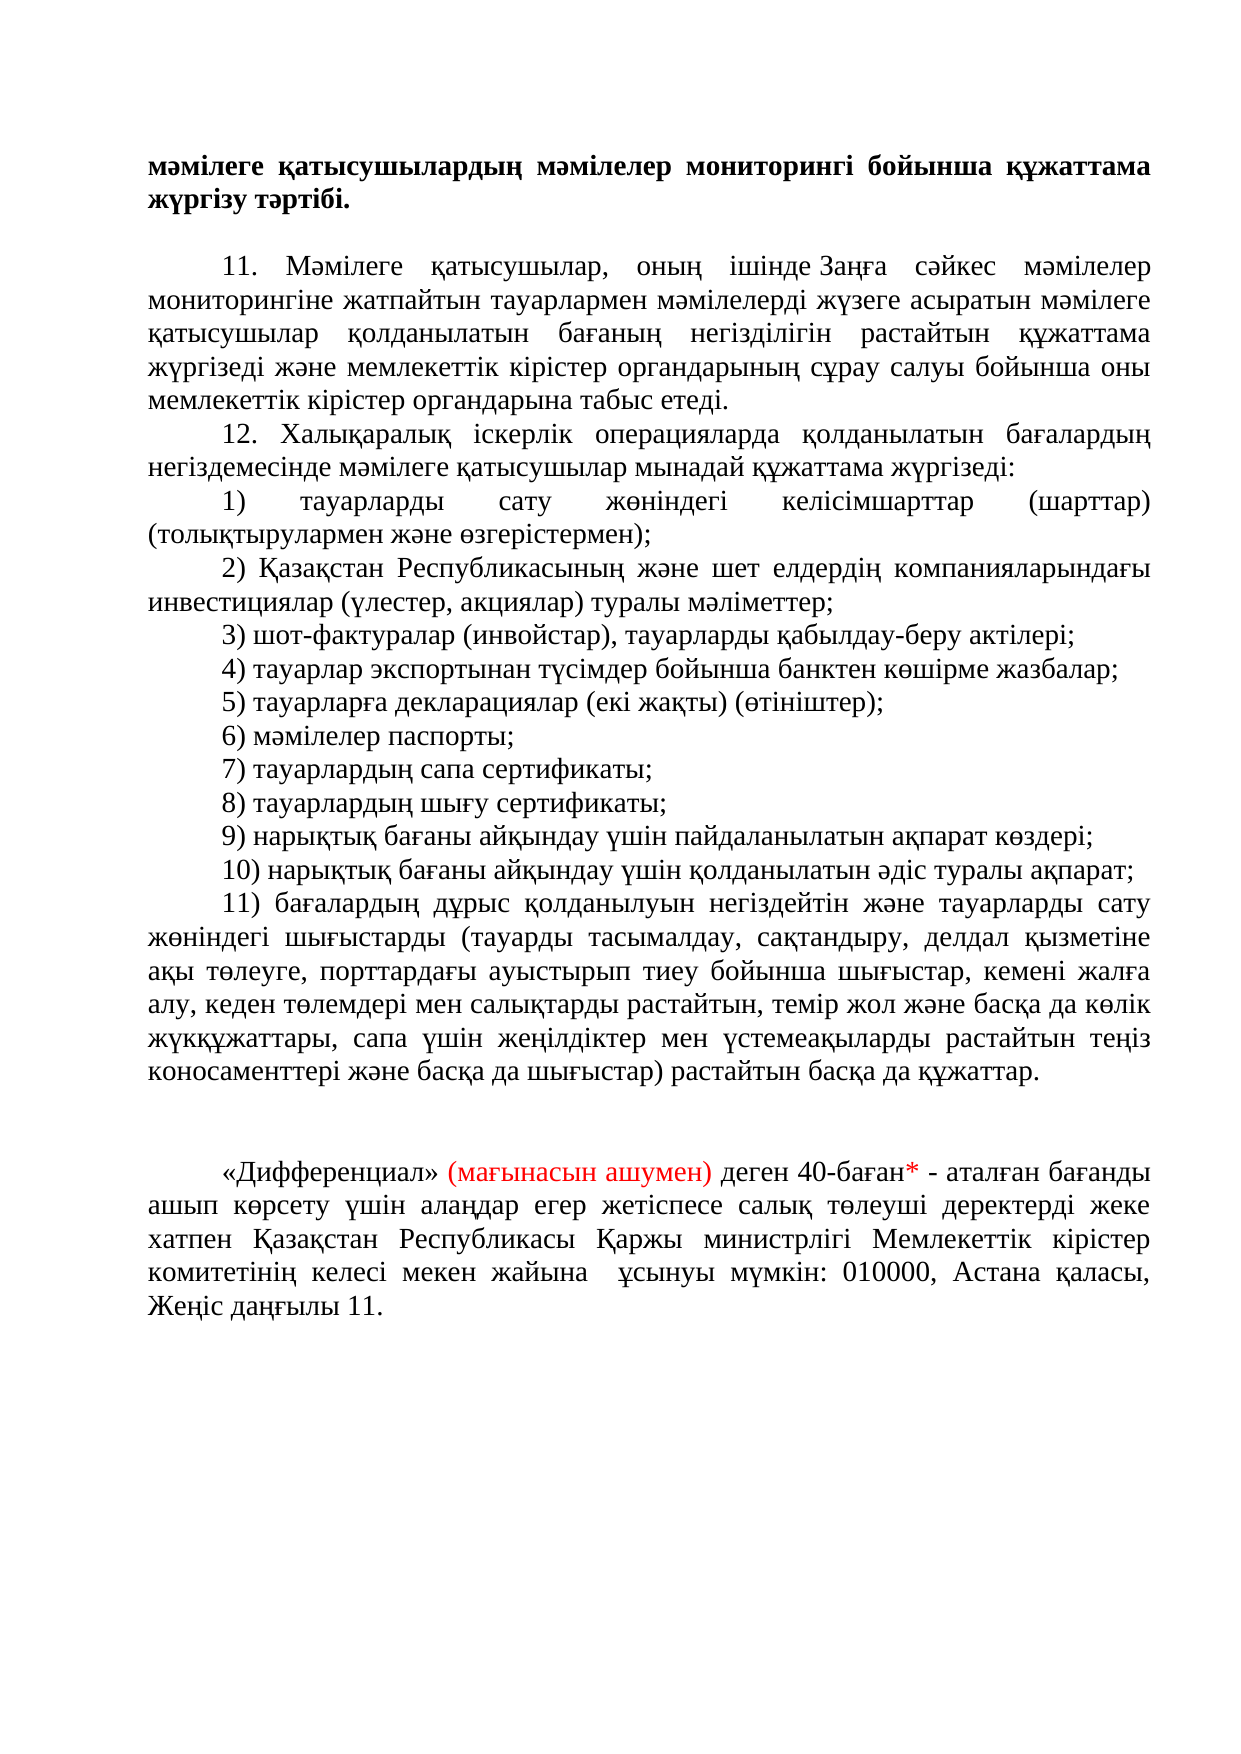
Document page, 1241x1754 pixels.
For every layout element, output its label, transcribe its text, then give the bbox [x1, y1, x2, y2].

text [148, 148, 1152, 215]
text 1) тауарларды сату жөніндегі келісімшарттар (шарттар) (толықтырулармен және өзгерістермен); [148, 483, 1152, 550]
text 2) Қазақстан Республикасының және шет елдердің компанияларындағы инвестициялар (үлестер, акциялар) туралы мәліметтер; [148, 550, 1152, 617]
text 11) бағалардың дұрыс қолданылуын негіздейтін және тауарларды сату жөніндегі шығыстарды (тауарды тасымалдау, сақтандыру, делдал қызметіне ақы төлеуге, порттардағы ауыстырып тиеу бойынша шығыстар, кемені жалға алу, кеден төлемдері мен салықтарды растайтын, темір жол және басқа да көлік жүкқұжаттары, сапа үшін жеңілдіктер мен үстемеақыларды растайтын теңіз коносаменттері және басқа да шығыстар) растайтын басқа да құжаттар. [148, 886, 1152, 1087]
text 6) мәмілелер паспорты; [148, 718, 1152, 751]
text 12. Халықаралық іскерлік операцияларда қолданылатын бағалардың негіздемесінде мәмілеге қатысушылар мынадай құжаттама жүргізеді: [148, 416, 1152, 483]
text 4) тауарлар экспортынан түсімдер бойынша банктен көшірме жазбалар; [148, 651, 1152, 684]
text 10) нарықтық бағаны айқындау үшін қолданылатын әдіс туралы ақпарат; [148, 852, 1152, 886]
text «Дифференциал» (мағынасын ашумен) деген 40-баған* - аталған бағанды ашып көрсету үшін алаңдар егер жетіспесе салық төлеуші деректерді жеке хатпен Қазақстан Республикасы Қаржы министрлігі Мемлекеттік кірістер комитетінің келесі мекен жайына ұсынуы мүмкін: 010000, Астана қаласы, Жеңіс даңғылы 11. [148, 1154, 1152, 1322]
text 3) шот-фактуралар (инвойстар), тауарларды қабылдау-беру актілері; [148, 617, 1152, 651]
text 8) тауарлардың шығу сертификаты; [148, 785, 1152, 818]
text 11. Мәмілеге қатысушылар, оның ішінде Заңға сәйкес мәмілелер мониторингіне жатпайтын тауарлармен мәмілелерді жүзеге асыратын мәмілеге қатысушылар қолданылатын бағаның негізділігін растайтын құжаттама жүргізеді және мемлекеттік кірістер органдарының сұрау салуы бойынша оны мемлекеттік кірістер органдарына табыс етеді. [148, 248, 1152, 416]
text 5) тауарларға декларациялар (екі жақты) (өтініштер); [148, 684, 1152, 718]
text 7) тауарлардың сапа сертификаты; [148, 751, 1152, 785]
text 9) нарықтық бағаны айқындау үшін пайдаланылатын ақпарат көздері; [148, 818, 1152, 852]
